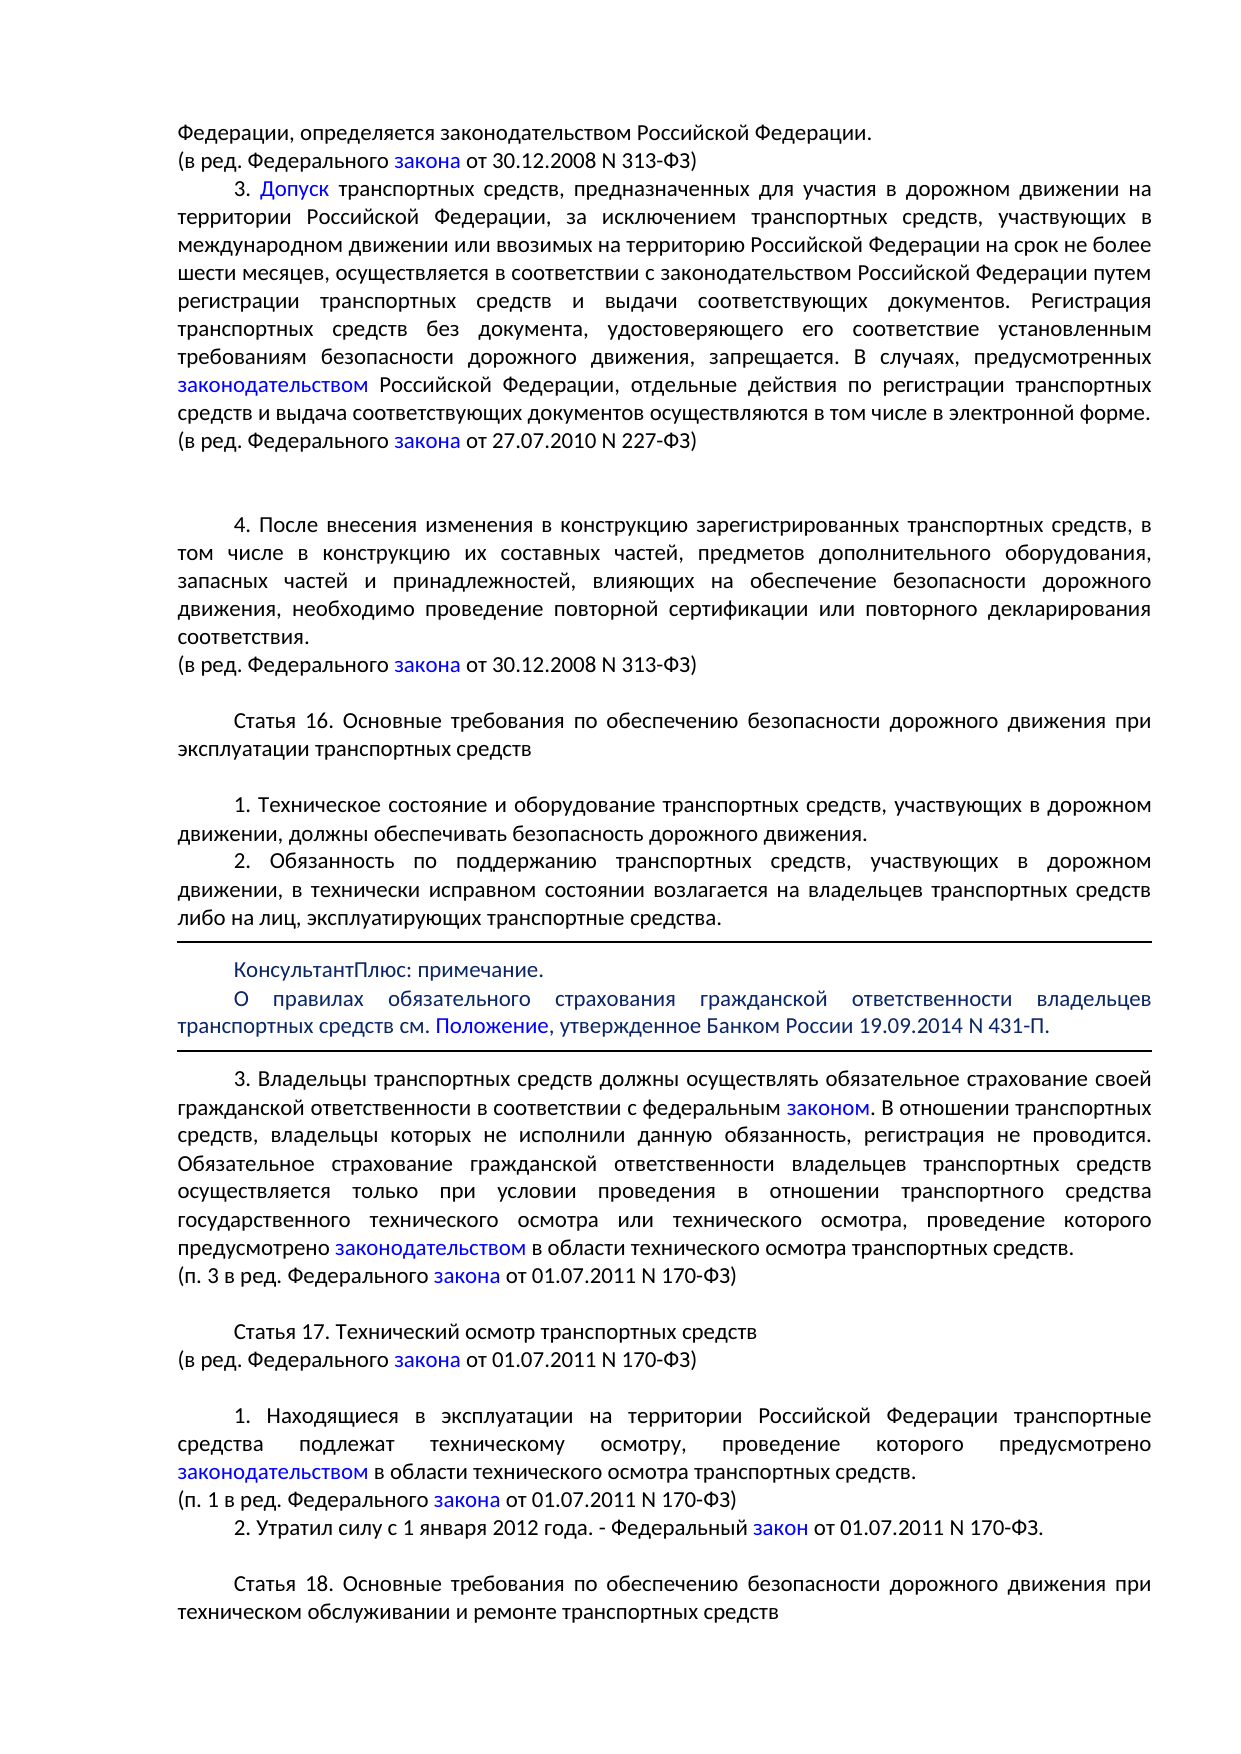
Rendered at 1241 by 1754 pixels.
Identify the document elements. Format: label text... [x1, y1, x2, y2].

text 1. Находящиеся в эксплуатации на территории Российской Федерации транспортные средства подлежат техническому осмотру, проведение которого предусмотрено законодательством в области технического осмотра транспортных средств. [177, 1401, 1152, 1485]
text 2. Утратил силу с 1 января 2012 года. - Федеральный закон от 01.07.2011 N 170-ФЗ. [177, 1513, 1152, 1541]
text 2. Обязанность по поддержанию транспортных средств, участвующих в дорожном движении, в технически исправном состоянии возлагается на владельцев транспортных средств либо на лиц, эксплуатирующих транспортные средства. [177, 847, 1152, 931]
text Статья 17. Технический осмотр транспортных средств [177, 1317, 1152, 1345]
text О правилах обязательного страхования гражданской ответственности владельцев транспортных средств см. Положение, утвержденное Банком России 19.09.2014 N 431-П. [177, 984, 1152, 1040]
text 4. После внесения изменения в конструкцию зарегистрированных транспортных средств, в том числе в конструкцию их составных частей, предметов дополнительного оборудования, запасных частей и принадлежностей, влияющих на обеспечение безопасности дорожного движения, необходимо проведение повторной сертификации или повторного декларирования соответствия. [177, 510, 1152, 651]
text Статья 18. Основные требования по обеспечению безопасности дорожного движения при техническом обслуживании и ремонте транспортных средств [177, 1569, 1152, 1625]
text Статья 16. Основные требования по обеспечению безопасности дорожного движения при эксплуатации транспортных средств [177, 707, 1152, 763]
text (п. 3 в ред. Федерального закона от 01.07.2011 N 170-ФЗ) [177, 1261, 1152, 1289]
text КонсультантПлюс: примечание. [177, 956, 1152, 984]
text (п. 1 в ред. Федерального закона от 01.07.2011 N 170-ФЗ) [177, 1485, 1152, 1513]
text (в ред. Федерального закона от 27.07.2010 N 227-ФЗ) [177, 426, 1152, 454]
text (в ред. Федерального закона от 30.12.2008 N 313-ФЗ) [177, 146, 1152, 174]
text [177, 118, 1152, 146]
text (в ред. Федерального закона от 30.12.2008 N 313-ФЗ) [177, 651, 1152, 678]
text 1. Техническое состояние и оборудование транспортных средств, участвующих в дорожном движении, должны обеспечивать безопасность дорожного движения. [177, 791, 1152, 847]
text 3. Допуск транспортных средств, предназначенных для участия в дорожном движении на территории Российской Федерации, за исключением транспортных средств, участвующих в международном движении или ввозимых на территорию Российской Федерации на срок не более шести месяцев, осуществляется в соответствии с законодательством Российской Федерации путем регистрации транспортных средств и выдачи соответствующих документов. Регистрация транспортных средств без документа, удостоверяющего его соответствие установленным требованиям безопасности дорожного движения, запрещается. В случаях, предусмотренных законодательством Российской Федерации, отдельные действия по регистрации транспортных средств и выдача соответствующих документов осуществляются в том числе в электронной форме. [177, 174, 1152, 426]
text 3. Владельцы транспортных средств должны осуществлять обязательное страхование своей гражданской ответственности в соответствии с федеральным законом. В отношении транспортных средств, владельцы которых не исполнили данную обязанность, регистрация не проводится. Обязательное страхование гражданской ответственности владельцев транспортных средств осуществляется только при условии проведения в отношении транспортного средства государственного технического осмотра или технического осмотра, проведение которого предусмотрено законодательством в области технического осмотра транспортных средств. [177, 1064, 1152, 1261]
text (в ред. Федерального закона от 01.07.2011 N 170-ФЗ) [177, 1345, 1152, 1373]
